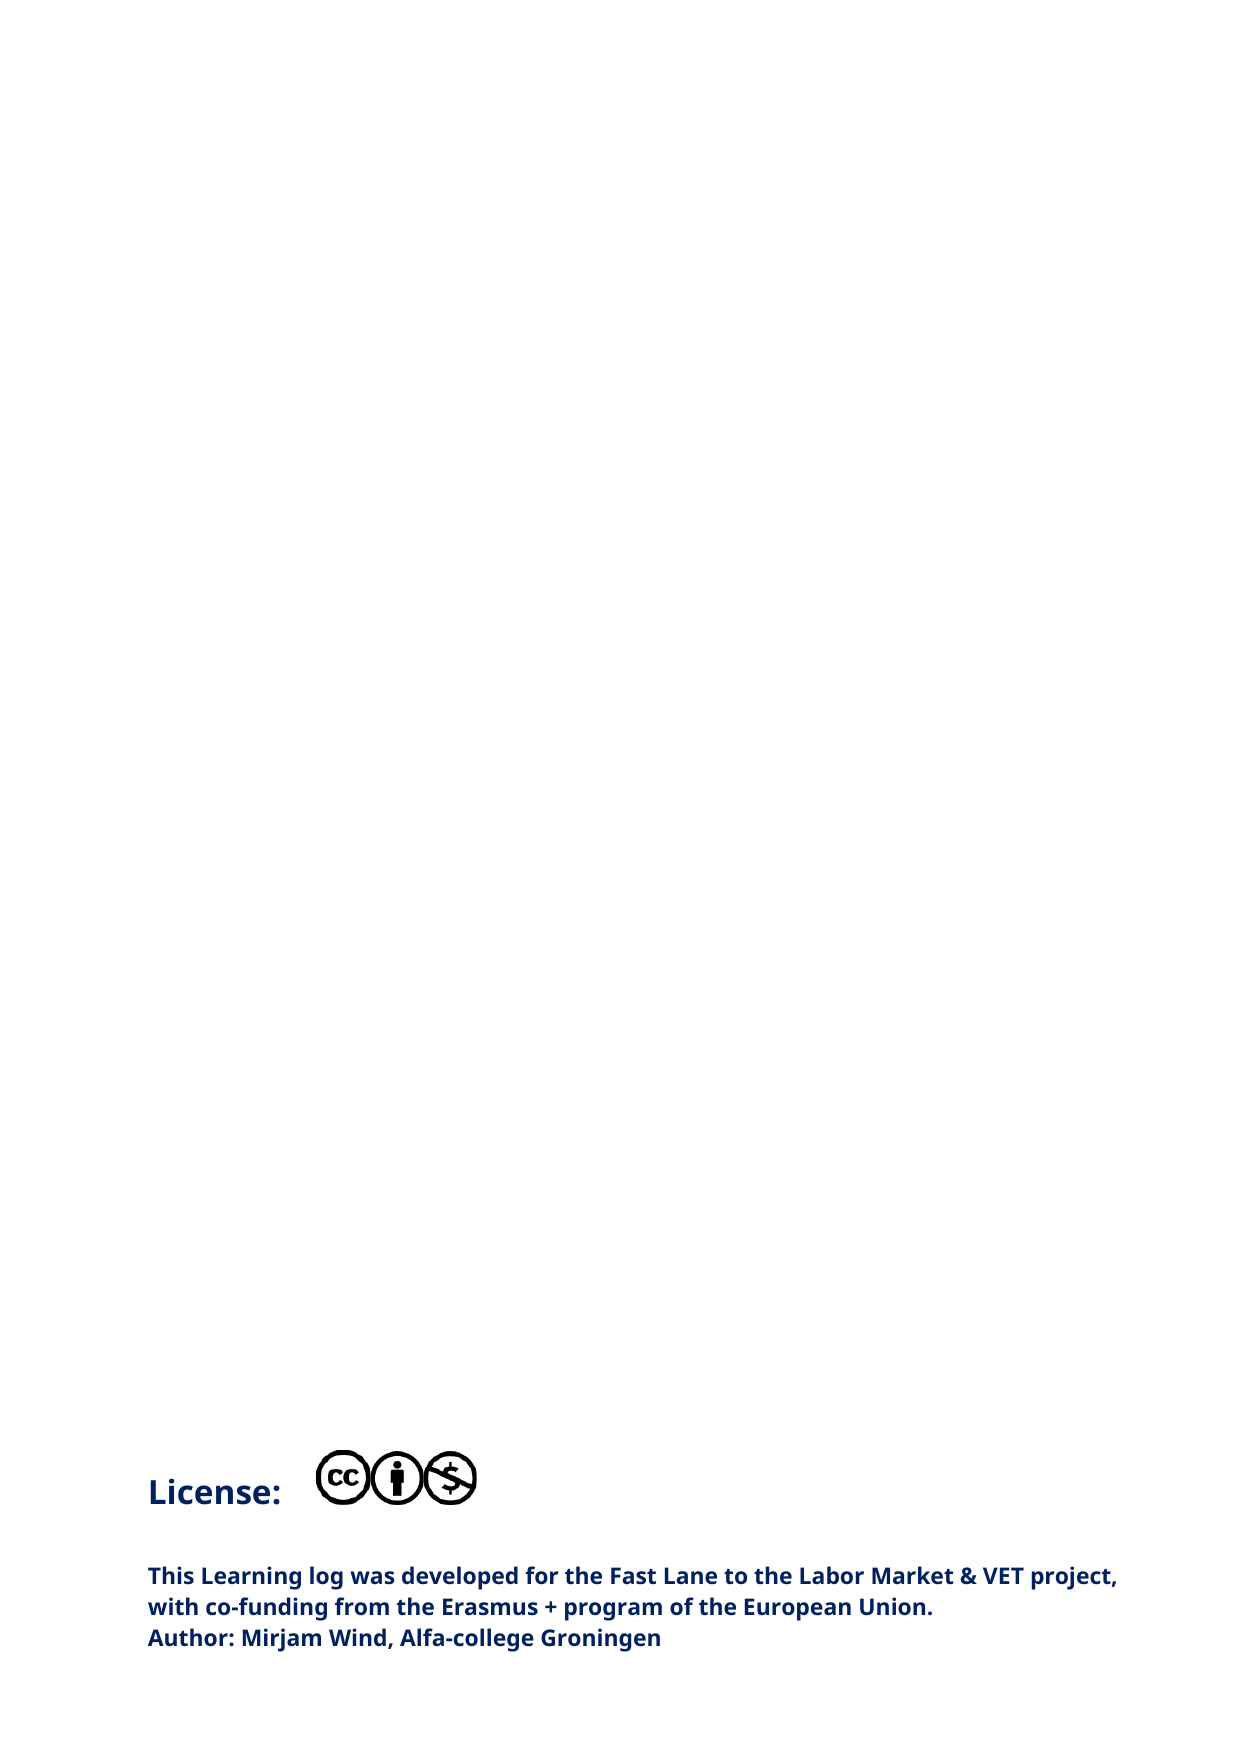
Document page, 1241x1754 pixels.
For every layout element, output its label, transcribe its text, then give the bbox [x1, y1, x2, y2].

text License: [148, 1450, 1137, 1514]
picture [315, 1450, 477, 1505]
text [148, 1514, 1137, 1654]
